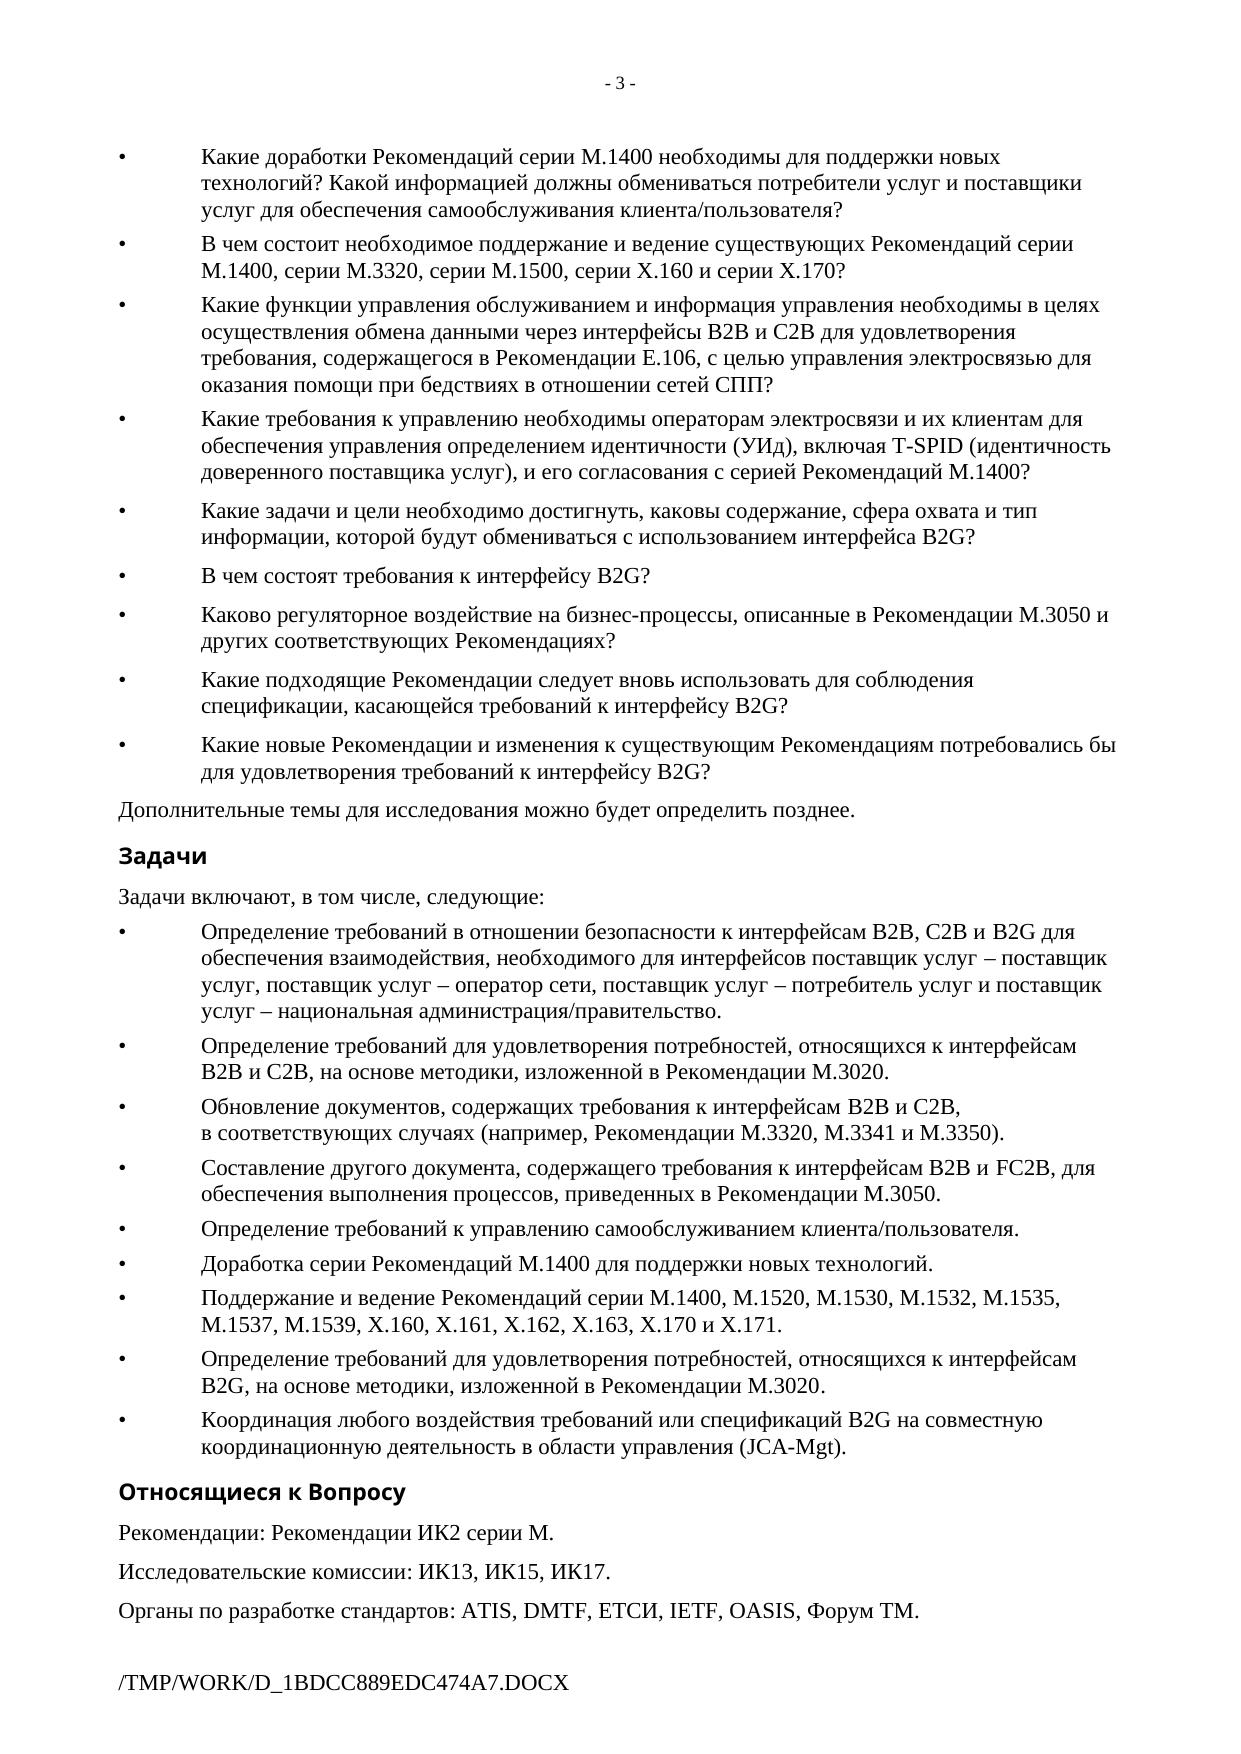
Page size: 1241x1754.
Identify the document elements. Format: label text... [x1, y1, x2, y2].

text • Определение требований для удовлетворения потребностей, относящихся к интерфейсам B2G, на основе методики, изложенной в Рекомендации M.3020. [118, 1345, 1122, 1398]
text • Определение требований к управлению самообслуживанием клиента/пользователя. [118, 1215, 1122, 1241]
text • В чем состоит необходимое поддержание и ведение существующих Рекомендаций серии M.1400, серии M.3320, серии M.1500, серии X.160 и серии X.170? [118, 231, 1122, 283]
text • Обновление документов, содержащих требования к интерфейсам B2B и C2B, в соответствующих случаях (например, Рекомендации M.3320, M.3341 и M.3350). [118, 1093, 1122, 1146]
subtitle Задачи [118, 839, 1122, 871]
subtitle Относящиеся к Вопросу [118, 1476, 1122, 1507]
text • Какие подходящие Рекомендации следует вновь использовать для соблюдения спецификации, касающейся требований к интерфейсу B2G? [118, 666, 1122, 719]
text • Составление другого документа, содержащего требования к интерфейсам B2B и FC2B, для обеспечения выполнения процессов, приведенных в Рекомендации M.3050. [118, 1154, 1122, 1207]
text Рекомендации: Рекомендации ИК2 серии М. [118, 1519, 1122, 1546]
text • Поддержание и ведение Рекомендаций серии M.1400, M.1520, M.1530, M.1532, M.1535, M.1537, M.1539, X.160, X.161, X.162, X.163, X.170 и X.171. [118, 1284, 1122, 1337]
text • Какие требования к управлению необходимы операторам электросвязи и их клиентам для обеспечения управления определением идентичности (УИд), включая T-SPID (идентичность доверенного поставщика услуг), и его согласования с серией Рекомендаций M.1400? [118, 405, 1122, 484]
text • Какие новые Рекомендации и изменения к существующим Рекомендациям потребовались бы для удовлетворения требований к интерфейсу B2G? [118, 731, 1122, 784]
text • Какие задачи и цели необходимо достигнуть, каковы содержание, сфера охвата и тип информации, которой будут обмениваться с использованием интерфейса B2G? [118, 497, 1122, 549]
text • Определение требований в отношении безопасности к интерфейсам B2B, C2B и B2G для обеспечения взаимодействия, необходимого для интерфейсов поставщик услуг – поставщик услуг, поставщик услуг – оператор сети, поставщик услуг – потребитель услуг и поставщик услуг – национальная администрация/правительство. [118, 918, 1122, 1023]
text • Каково регуляторное воздействие на бизнес-процессы, описанные в Рекомендации M.3050 и других соответствующих Рекомендациях? [118, 601, 1122, 654]
text • Какие функции управления обслуживанием и информация управления необходимы в целях осуществления обмена данными через интерфейсы B2B и C2B для удовлетворения требования, содержащегося в Рекомендации E.106, с целью управления электросвязью для оказания помощи при бедствиях в отношении сетей СПП? [118, 292, 1122, 397]
text • Определение требований для удовлетворения потребностей, относящихся к интерфейсам B2B и C2B, на основе методики, изложенной в Рекомендации M.3020. [118, 1032, 1122, 1084]
text Органы по разработке стандартов: ATIS, DMTF, ЕТСИ, IETF, OASIS, Форум TM. [118, 1597, 1122, 1623]
text Задачи включают, в том числе, следующие: [118, 883, 1122, 910]
text • В чем состоят требования к интерфейсу B2G? [118, 562, 1122, 588]
text • Доработка серии Рекомендаций M.1400 для поддержки новых технологий. [118, 1249, 1122, 1276]
text • Координация любого воздействия требований или спецификаций B2G на совместную координационную деятельность в области управления (JCA-Mgt). [118, 1406, 1122, 1459]
text Дополнительные темы для исследования можно будет определить позднее. [118, 797, 1122, 823]
text Исследовательские комиссии: ИК13, ИК15, ИК17. [118, 1558, 1122, 1585]
text • Какие доработки Рекомендаций серии M.1400 необходимы для поддержки новых технологий? Какой информацией должны обмениваться потребители услуг и поставщики услуг для обеспечения самообслуживания клиента/пользователя? [118, 143, 1122, 222]
